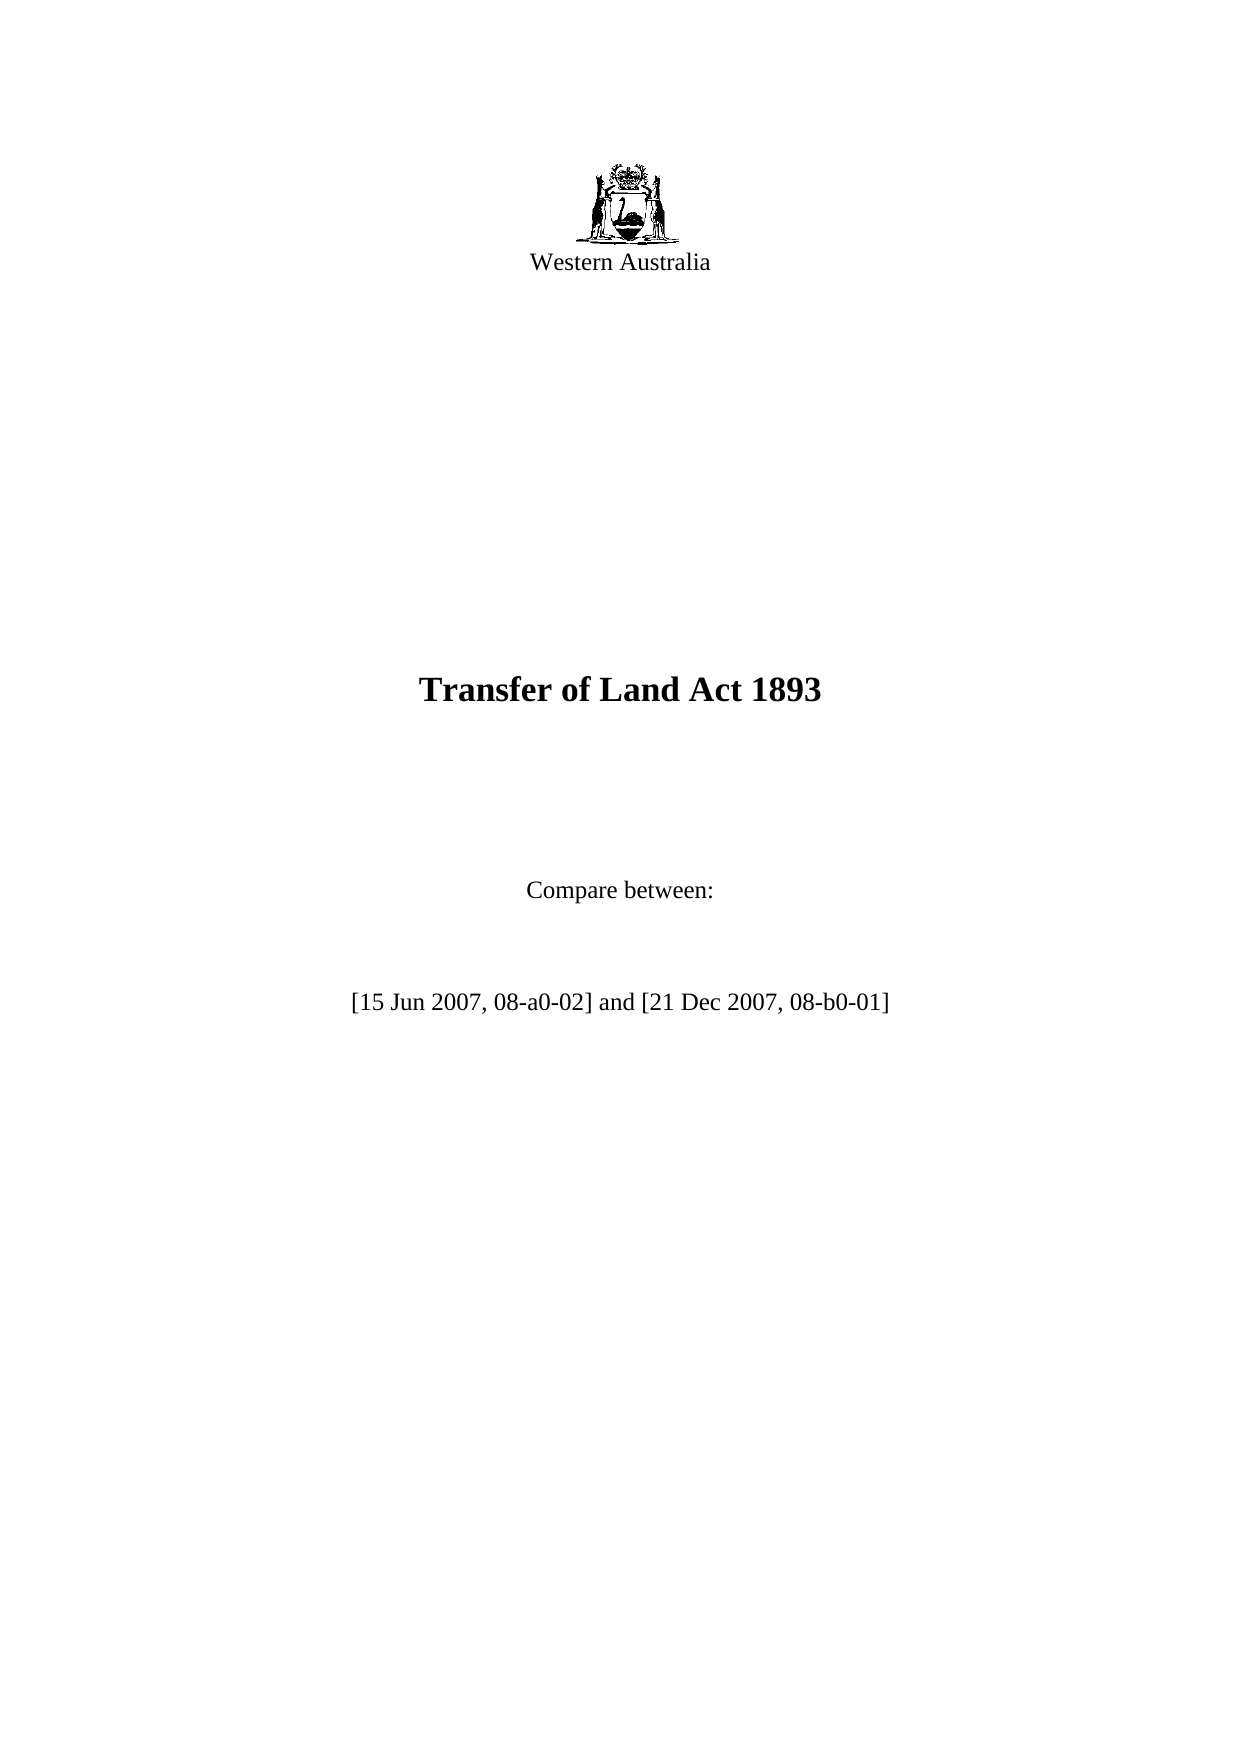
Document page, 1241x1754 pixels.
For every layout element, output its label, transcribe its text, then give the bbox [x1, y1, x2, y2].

text Western Australia [251, 247, 990, 276]
text Transfer of Land Act 1893 [251, 668, 990, 709]
text [15 Jun 2007, 08-a0-02] and [21 Dec 2007, 08-b0-01] [251, 987, 990, 1016]
picture [575, 162, 679, 246]
text Compare between: [251, 875, 990, 904]
